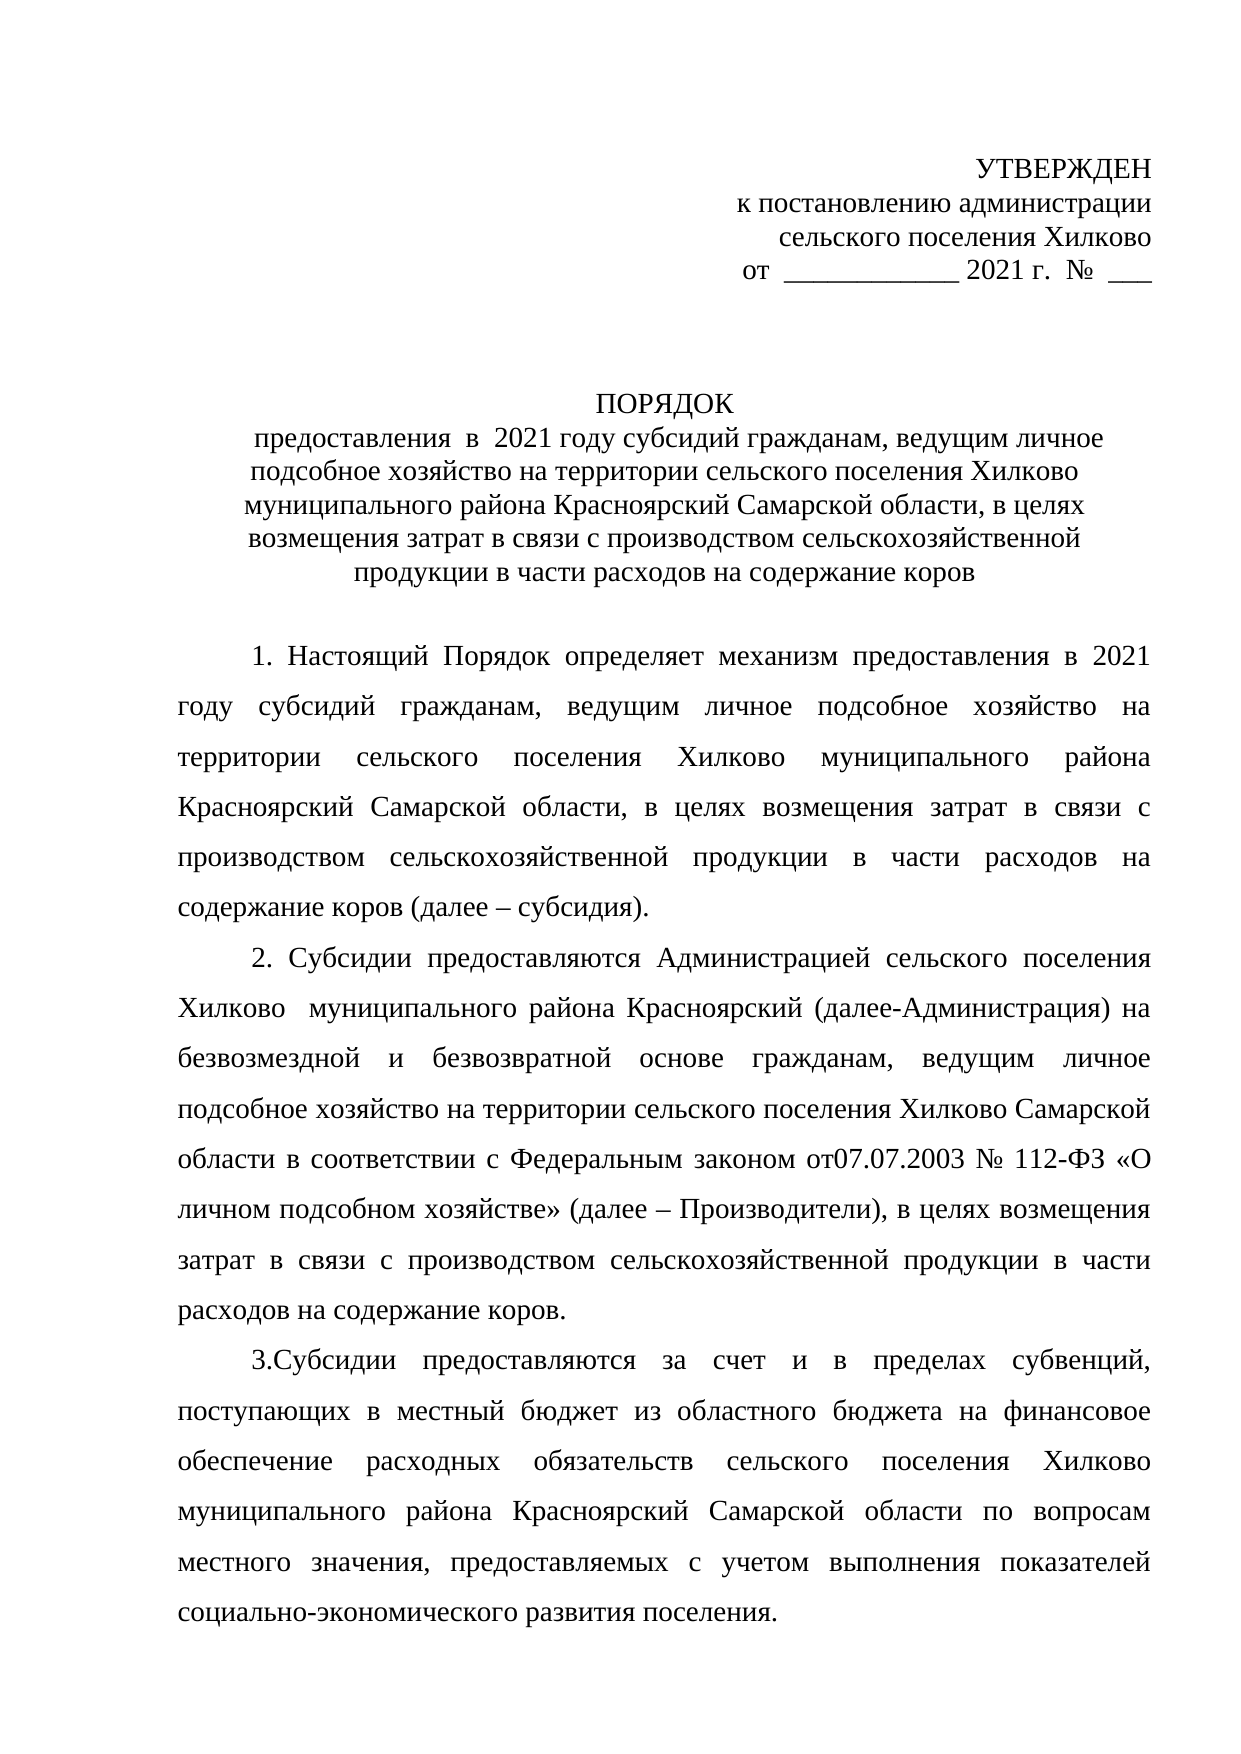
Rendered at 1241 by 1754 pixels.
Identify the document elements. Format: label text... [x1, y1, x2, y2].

text 2. Субсидии предоставляются Администрацией сельского поселения Хилково муниципального района Красноярский (далее-Администрация) на безвозмездной и безвозвратной основе гражданам, ведущим личное подсобное хозяйство на территории сельского поселения Хилково Самарской области в соответствии с Федеральным законом от07.07.2003 № 112-ФЗ «О личном подсобном хозяйстве» (далее – Производители), в целях возмещения затрат в связи с производством сельскохозяйственной продукции в части расходов на содержание коров. [177, 940, 1152, 1326]
text 3.Субсидии предоставляются за счет и в пределах субвенций, поступающих в местный бюджет из областного бюджета на финансовое обеспечение расходных обязательств сельского поселения Хилково муниципального района Красноярский Самарской области по вопросам местного значения, предоставляемых с учетом выполнения показателей социально-экономического развития поселения. [177, 1342, 1152, 1627]
text к постановлению администрации [177, 185, 1152, 219]
text 1. Настоящий Порядок определяет механизм предоставления в 2021 году субсидий гражданам, ведущим личное подсобное хозяйство на территории сельского поселения Хилково муниципального района Красноярский Самарской области, в целях возмещения затрат в связи с производством сельскохозяйственной продукции в части расходов на содержание коров (далее – субсидия). [177, 638, 1152, 923]
text предоставления в 2021 году субсидий гражданам, ведущим личное подсобное хозяйство на территории сельского поселения Хилково муниципального района Красноярский Самарской области, в целях возмещения затрат в связи с производством сельскохозяйственной продукции в части расходов на содержание коров [177, 420, 1152, 588]
text от ____________ 2021 г. № ___ [177, 252, 1152, 286]
text ПОРЯДОК [177, 386, 1152, 420]
text УТВЕРЖДЕН [177, 152, 1152, 185]
text сельского поселения Хилково [177, 219, 1152, 252]
